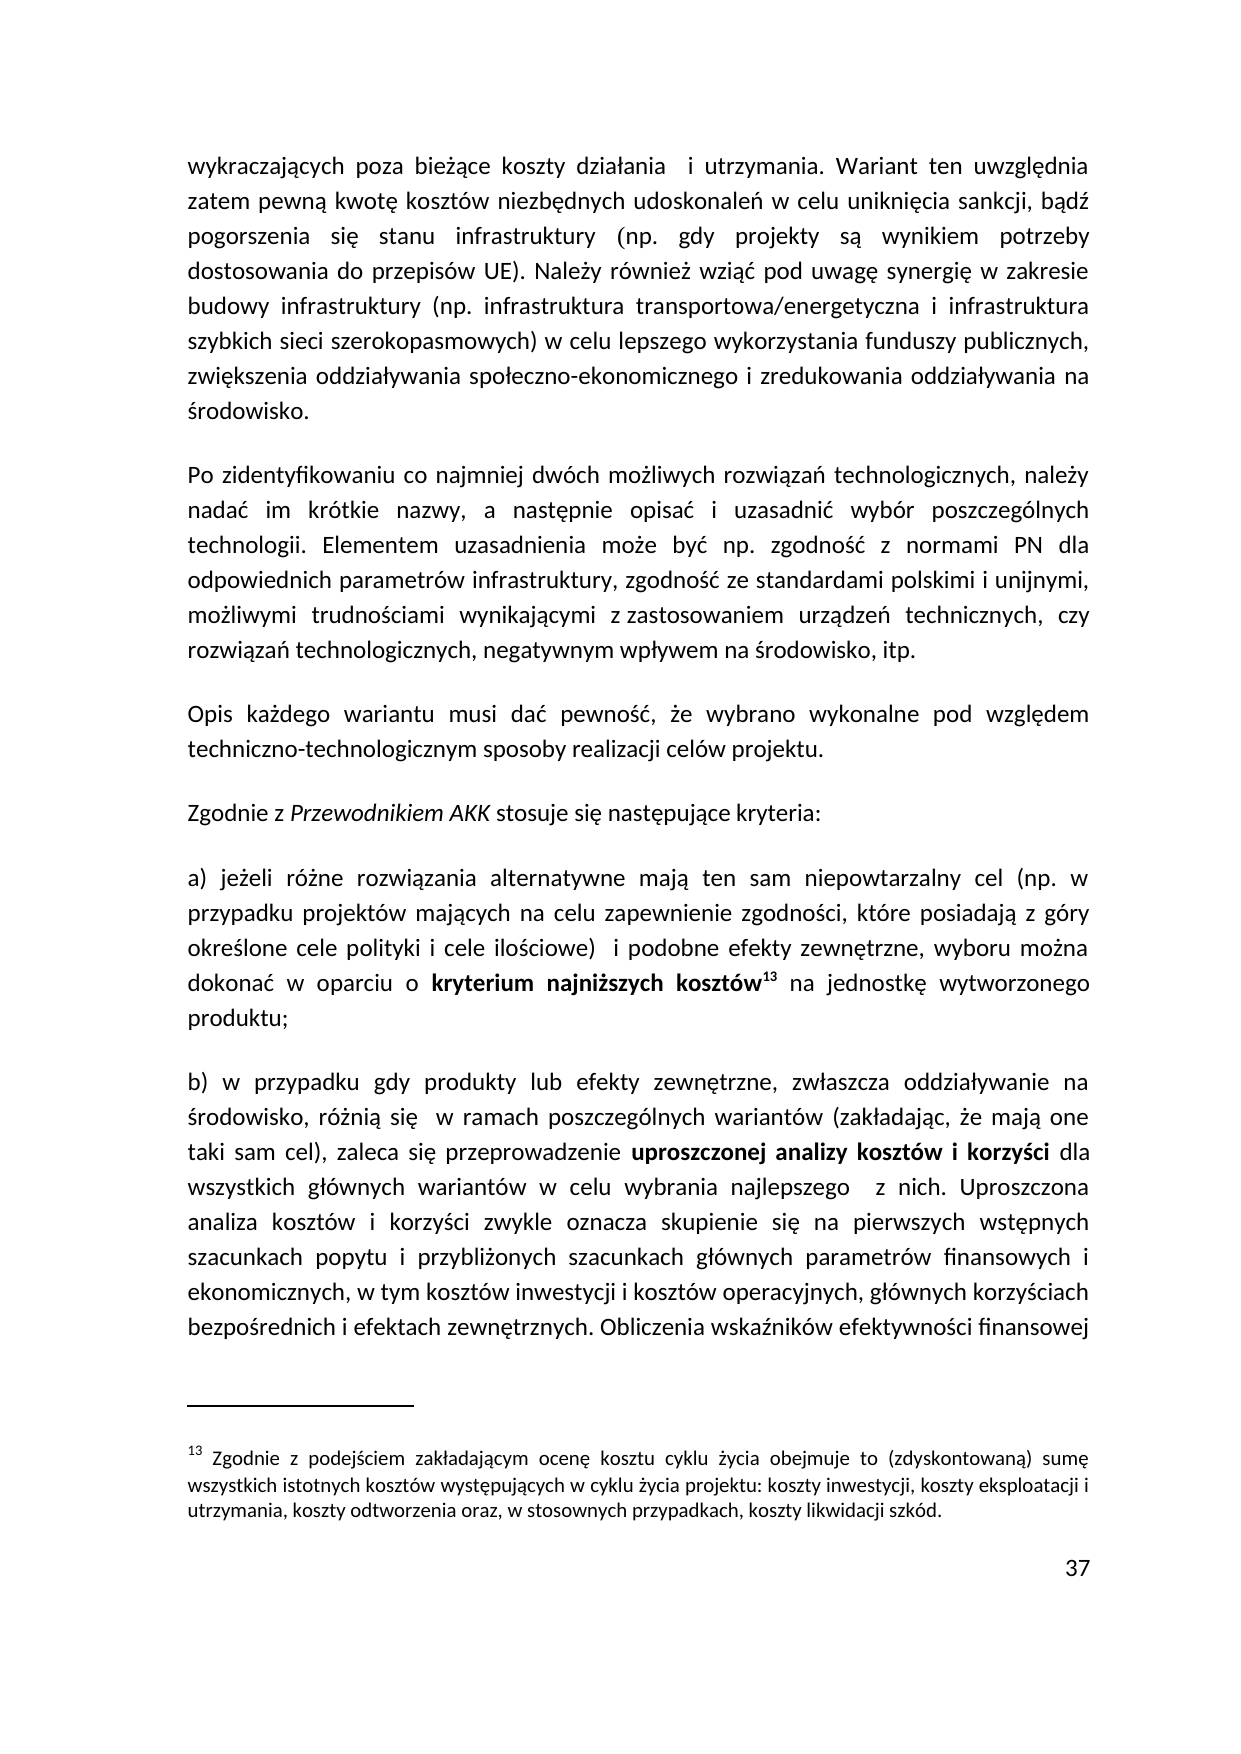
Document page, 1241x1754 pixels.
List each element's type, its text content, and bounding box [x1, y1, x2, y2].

text Zgodnie z Przewodnikiem AKK w pewnych okolicznościach warto jako pierwszy wariant technologiczny rozważyć rozwiązanie „minimum”, które zakłada ponoszenie pewnych nakładów inwestycyjnych, np. na częściową modernizację istniejącej infrastruktury, wykraczających poza bieżące koszty działania i utrzymania. Wariant ten uwzględnia zatem pewną kwotę kosztów niezbędnych udoskonaleń w celu uniknięcia sankcji, bądź pogorszenia się stanu infrastruktury (np. gdy projekty są wynikiem potrzeby dostosowania do przepisów UE). Należy również wziąć pod uwagę synergię w zakresie budowy infrastruktury (np. infrastruktura transportowa/energetyczna i infrastruktura szybkich sieci szerokopasmowych) w celu lepszego wykorzystania funduszy publicznych, zwiększenia oddziaływania społeczno-ekonomicznego i zredukowania oddziaływania na środowisko. [187, 453, 1090, 834]
text Zgodnie z Przewodnikiem AKK stosuje się następujące kryteria: [187, 1206, 1090, 1236]
text Dla wybranego wariantu w analizie strategicznej, do dalszej analizy należy poddać co najmniej dwa warianty technologiczne. Wybór wariantów technologicznych musi być uzasadniony przez wnioskodawcę, np. poprzez wskazanie, że są to najbardziej wykonalne warianty realizacji celów projektu (np. najtańsze, najszybsze, najłatwiejsze – w zależności od przyjętych celów). [187, 249, 1090, 420]
text Po zidentyfikowaniu co najmniej dwóch możliwych rozwiązań technologicznych, należy nadać im krótkie nazwy, a następnie opisać i uzasadnić wybór poszczególnych technologii. Elementem uzasadnienia może być np. zgodność z normami PN dla odpowiednich parametrów infrastruktury, zgodność ze standardami polskimi i unijnymi, możliwymi trudnościami wynikającymi z zastosowaniem urządzeń technicznych, czy rozwiązań technologicznych, negatywnym wpływem na środowisko, itp. [187, 867, 1090, 1073]
text Opis każdego wariantu musi dać pewność, że wybrano wykonalne pod względem techniczno-technologicznym sposoby realizacji celów projektu. [187, 1107, 1090, 1172]
